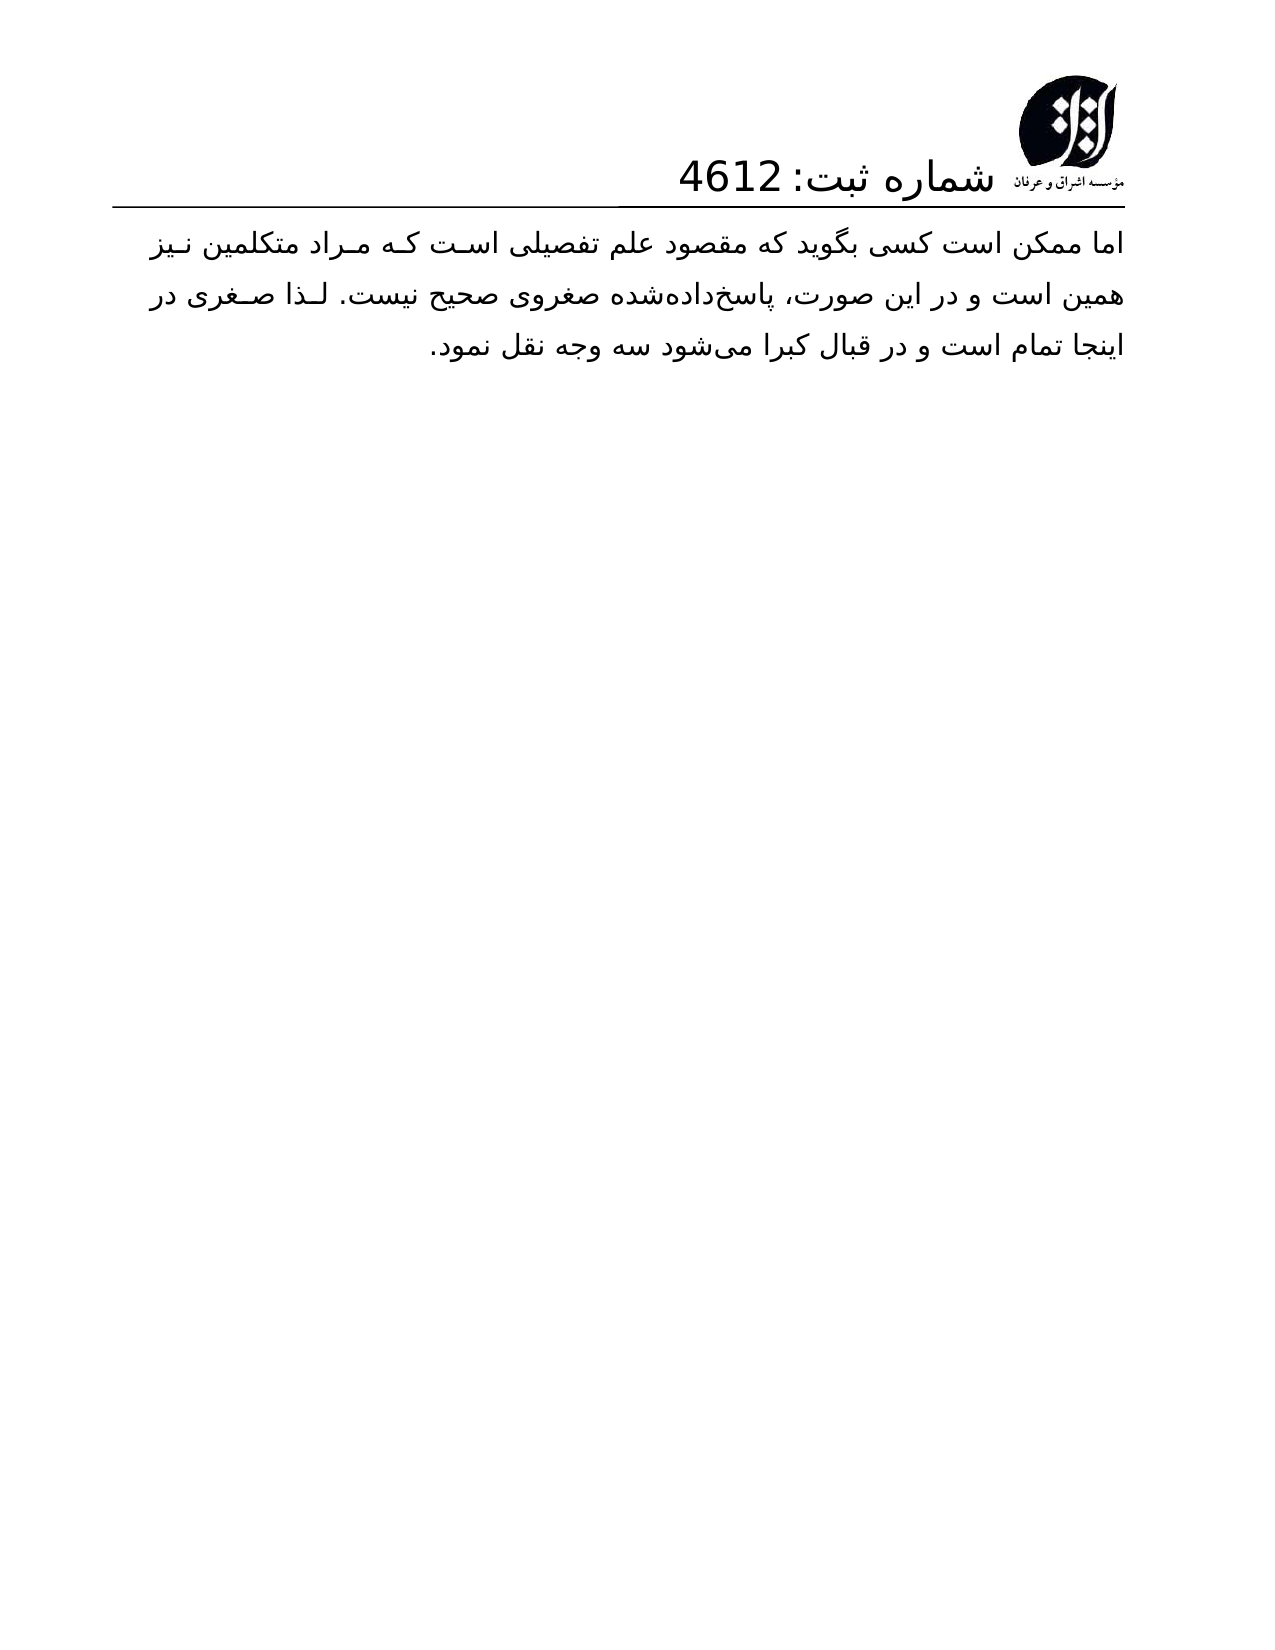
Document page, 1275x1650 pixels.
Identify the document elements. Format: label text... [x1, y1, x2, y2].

text اما ممکن است کسی بگوید که مقصود علم تفصیلی است که مراد متکلمین نیز همین است و در این صورت، پاسخ‌داده‌شده صغروی صحیح نیست. لذا صغری در اینجا تمام است و در قبال کبرا می‌شود سه وجه نقل نمود. [150, 226, 1125, 362]
picture [1010, 75, 1125, 192]
